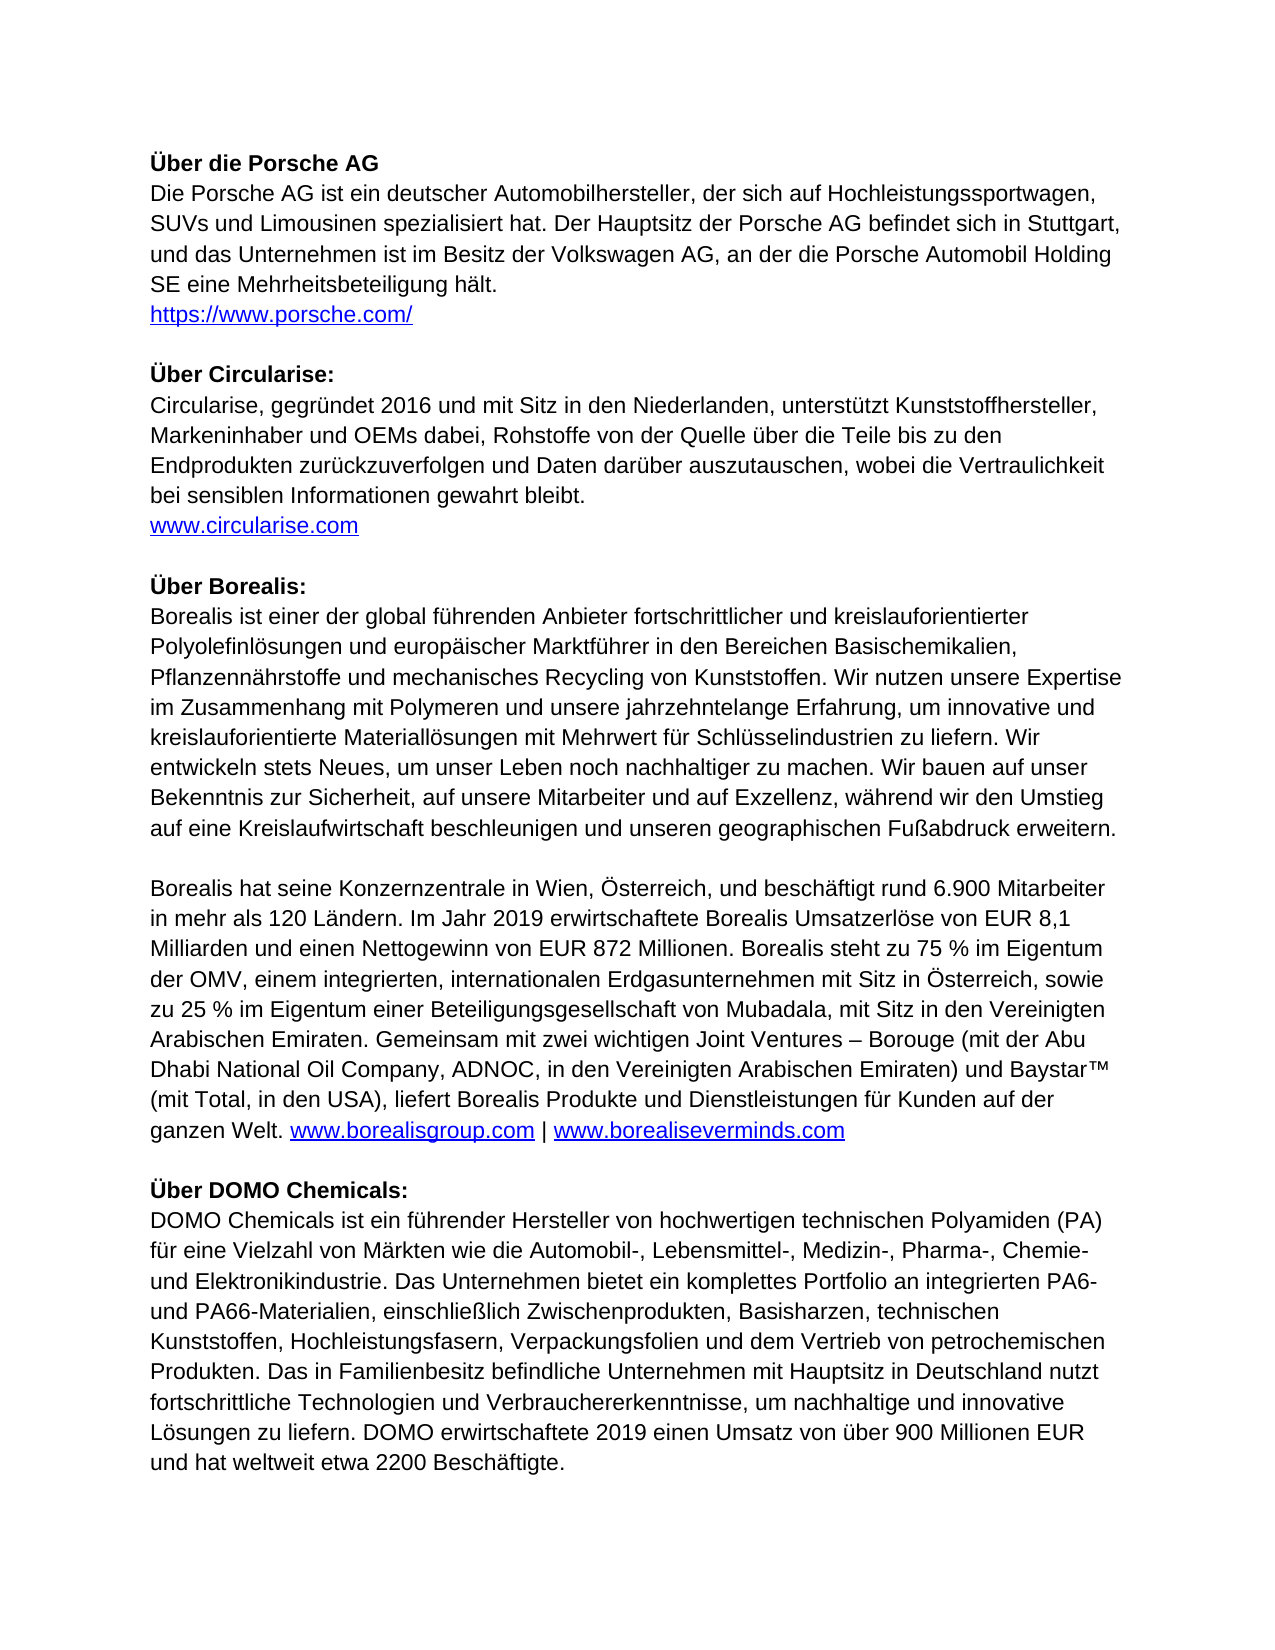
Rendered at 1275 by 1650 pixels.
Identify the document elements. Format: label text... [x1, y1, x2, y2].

text Über DOMO Chemicals: [150, 1177, 1125, 1203]
text DOMO Chemicals ist ein führender Hersteller von hochwertigen technischen Polyamiden (PA) für eine Vielzahl von Märkten wie die Automobil-, Lebensmittel-, Medizin-, Pharma-, Chemie- und Elektronikindustrie. Das Unternehmen bietet ein komplettes Portfolio an integrierten PA6- und PA66-Materialien, einschließlich Zwischenprodukten, Basisharzen, technischen Kunststoffen, Hochleistungsfasern, Verpackungsfolien und dem Vertrieb von petrochemischen Produkten. Das in Familienbesitz befindliche Unternehmen mit Hauptsitz in Deutschland nutzt fortschrittliche Technologien und Verbrauchererkenntnisse, um nachhaltige und innovative Lösungen zu liefern. DOMO erwirtschaftete 2019 einen Umsatz von über 900 Millionen EUR und hat weltweit etwa 2200 Beschäftigte. [150, 1207, 1125, 1475]
text Circularise, gegründet 2016 und mit Sitz in den Niederlanden, unterstützt Kunststoffhersteller, Markeninhaber und OEMs dabei, Rohstoffe von der Quelle über die Teile bis zu den Endprodukten zurückzuverfolgen und Daten darüber auszutauschen, wobei die Vertraulichkeit bei sensiblen Informationen gewahrt bleibt. [150, 392, 1125, 509]
text Über die Porsche AG [150, 150, 1125, 176]
text Borealis ist einer der global führenden Anbieter fortschrittlicher und kreislauforientierter Polyolefinlösungen und europäischer Marktführer in den Bereichen Basischemikalien, Pflanzennährstoffe und mechanisches Recycling von Kunststoffen. Wir nutzen unsere Expertise im Zusammenhang mit Polymeren und unsere jahrzehntelange Erfahrung, um innovative und kreislauforientierte Materiallösungen mit Mehrwert für Schlüsselindustrien zu liefern. Wir entwickeln stets Neues, um unser Leben noch nachhaltiger zu machen. Wir bauen auf unser Bekenntnis zur Sicherheit, auf unsere Mitarbeiter und auf Exzellenz, während wir den Umstieg auf eine Kreislaufwirtschaft beschleunigen und unseren geographischen Fußabdruck erweitern. [150, 603, 1125, 841]
text Die Porsche AG ist ein deutscher Automobilhersteller, der sich auf Hochleistungssportwagen, SUVs und Limousinen spezialisiert hat. Der Hauptsitz der Porsche AG befindet sich in Stuttgart, und das Unternehmen ist im Besitz der Volkswagen AG, an der die Porsche Automobil Holding SE eine Mehrheitsbeteiligung hält. [150, 180, 1125, 297]
text Über Borealis: [150, 573, 1125, 599]
text https://www.porsche.com/ [150, 301, 1125, 327]
text www.circularise.com [150, 512, 1125, 539]
text Borealis hat seine Konzernzentrale in Wien, Österreich, und beschäftigt rund 6.900 Mitarbeiter in mehr als 120 Ländern. Im Jahr 2019 erwirtschaftete Borealis Umsatzerlöse von EUR 8,1 Milliarden und einen Nettogewinn von EUR 872 Millionen. Borealis steht zu 75 % im Eigentum der OMV, einem integrierten, internationalen Erdgasunternehmen mit Sitz in Österreich, sowie zu 25 % im Eigentum einer Beteiligungsgesellschaft von Mubadala, mit Sitz in den Vereinigten Arabischen Emiraten. Gemeinsam mit zwei wichtigen Joint Ventures – Borouge (mit der Abu Dhabi National Oil Company, ADNOC, in den Vereinigten Arabischen Emiraten) und Baystar™ (mit Total, in den USA), liefert Borealis Produkte und Dienstleistungen für Kunden auf der ganzen Welt. www.borealisgroup.com | www.borealiseverminds.com [150, 875, 1125, 1143]
text Über Circularise: [150, 361, 1125, 388]
